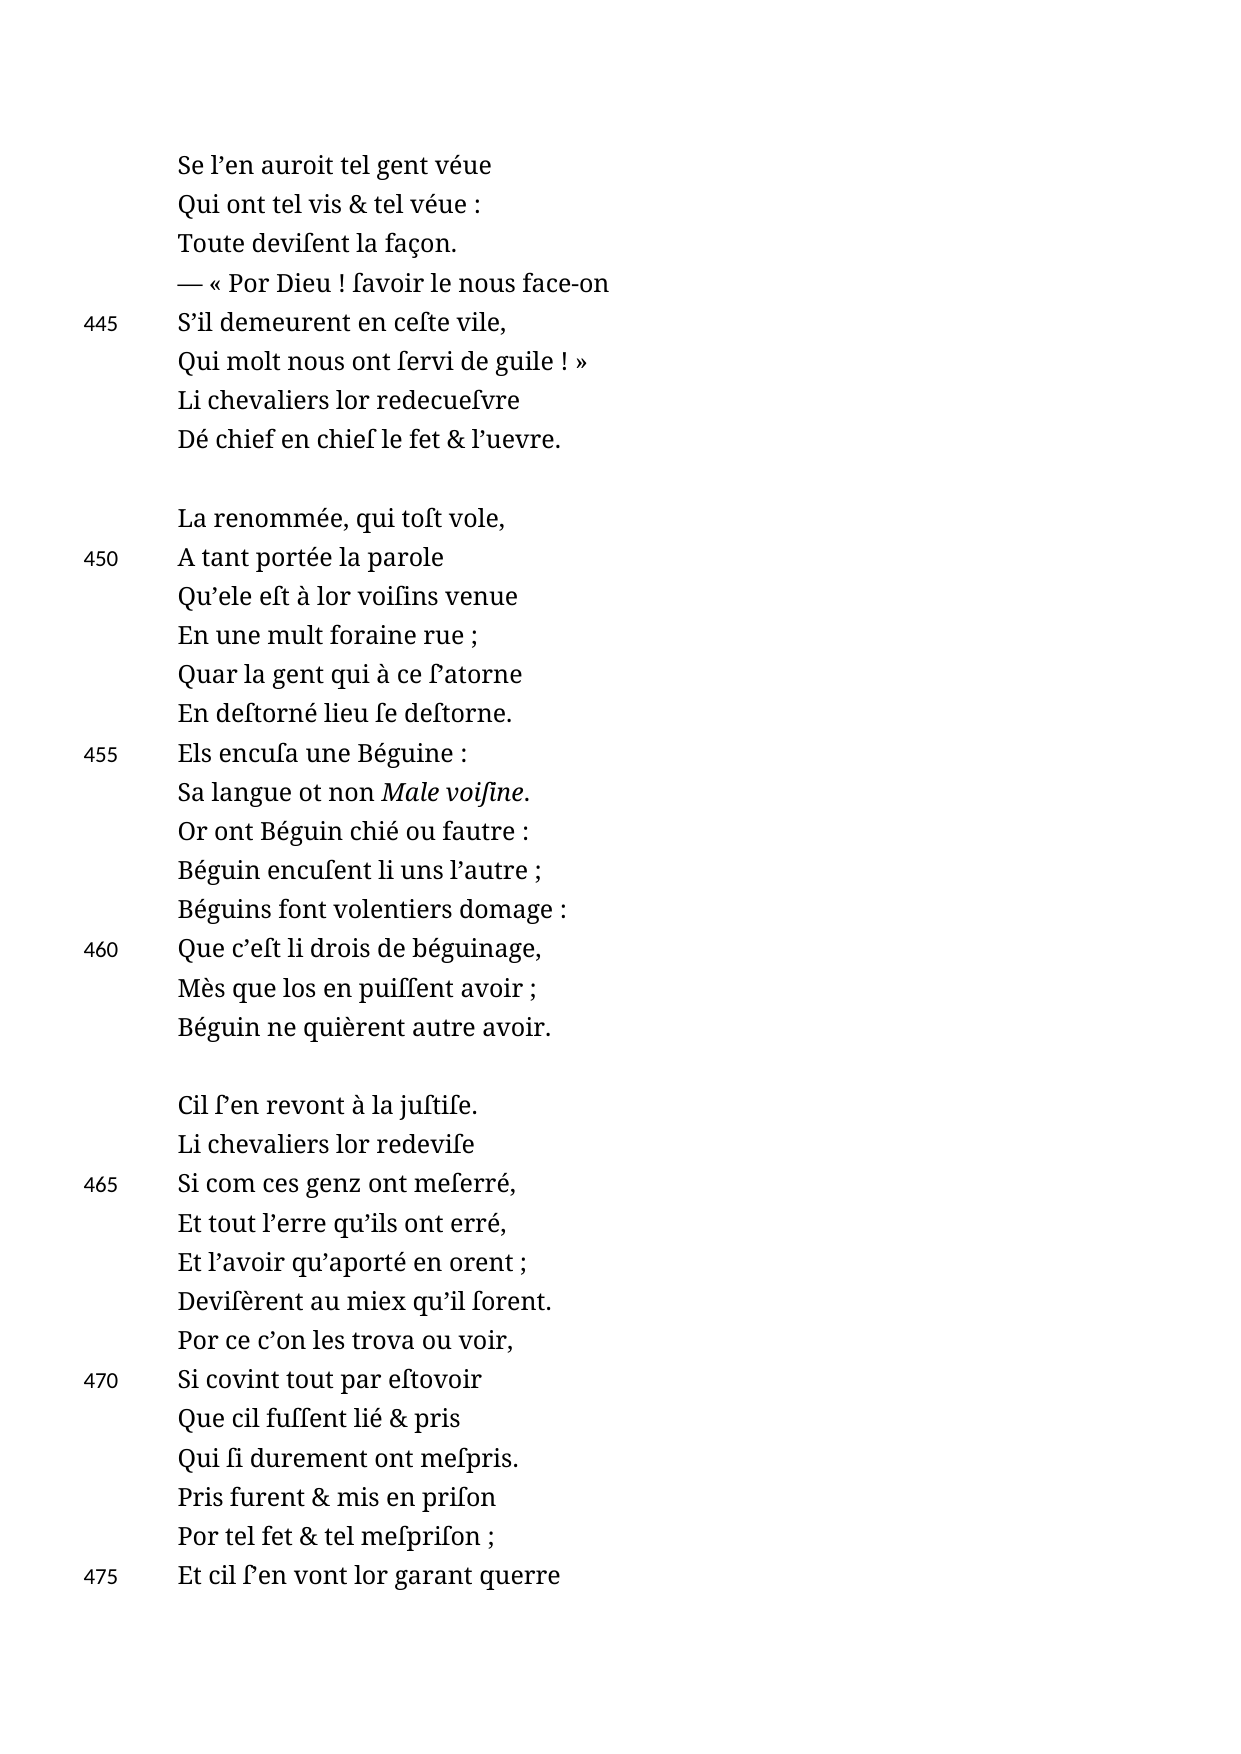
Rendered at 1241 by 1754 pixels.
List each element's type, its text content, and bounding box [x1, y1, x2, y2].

text Et tout l’erre qu’ils ont erré, [148, 1205, 1092, 1239]
text Se l’en auroit tel gent véue [148, 148, 1092, 182]
text Qui ont tel vis & tel véue : [148, 187, 1092, 221]
text Deviſèrent au miex qu’il ſorent. [148, 1283, 1092, 1318]
text Li chevaliers lor redeviſe [148, 1127, 1092, 1161]
text Mès que los en puiſſent avoir ; [148, 970, 1092, 1004]
text Qui ſi durement ont meſpris. [148, 1440, 1092, 1474]
text Por tel fet & tel meſpriſon ; [148, 1518, 1092, 1553]
text Qui molt nous ont ſervi de guile ! » [148, 343, 1092, 378]
text Els encuſa une Béguine : [148, 735, 1092, 769]
text Sa langue ot non Male voiſine. [148, 774, 1092, 808]
text Cil ſ’en revont à la juſtiſe. [148, 1088, 1092, 1122]
text — « Por Dieu ! ſavoir le nous face-on [148, 265, 1092, 299]
text La renommée, qui toſt vole, [148, 500, 1092, 534]
text Quar la gent qui à ce ſ’atorne [148, 657, 1092, 691]
text Et l’avoir qu’aporté en orent ; [148, 1244, 1092, 1278]
text Que cil fuſſent lié & pris [148, 1401, 1092, 1435]
text Qu’ele eſt à lor voiſins venue [148, 578, 1092, 613]
text Béguins font volentiers domage : [148, 892, 1092, 926]
text Dé chief en chieſ le fet & l’uevre. [148, 422, 1092, 456]
text Pris furent & mis en priſon [148, 1479, 1092, 1513]
text Et cil ſ’en vont lor garant querre [148, 1558, 1092, 1592]
text Que c’eſt li drois de béguinage, [148, 931, 1092, 965]
text Si com ces genz ont meſerré, [148, 1166, 1092, 1200]
text Béguin ne quièrent autre avoir. [148, 1009, 1092, 1043]
text En deſtorné lieu ſe deſtorne. [148, 696, 1092, 730]
text Por ce c’on les trova ou voir, [148, 1323, 1092, 1357]
text En une mult foraine rue ; [148, 618, 1092, 652]
text Si covint tout par eſtovoir [148, 1362, 1092, 1396]
text Or ont Béguin chié ou fautre : [148, 813, 1092, 848]
text S’il demeurent en ceſte vile, [148, 304, 1092, 338]
text Béguin encuſent li uns l’autre ; [148, 853, 1092, 887]
text Toute deviſent la façon. [148, 226, 1092, 260]
text A tant portée la parole [148, 539, 1092, 573]
text Li chevaliers lor redecueſvre [148, 383, 1092, 417]
